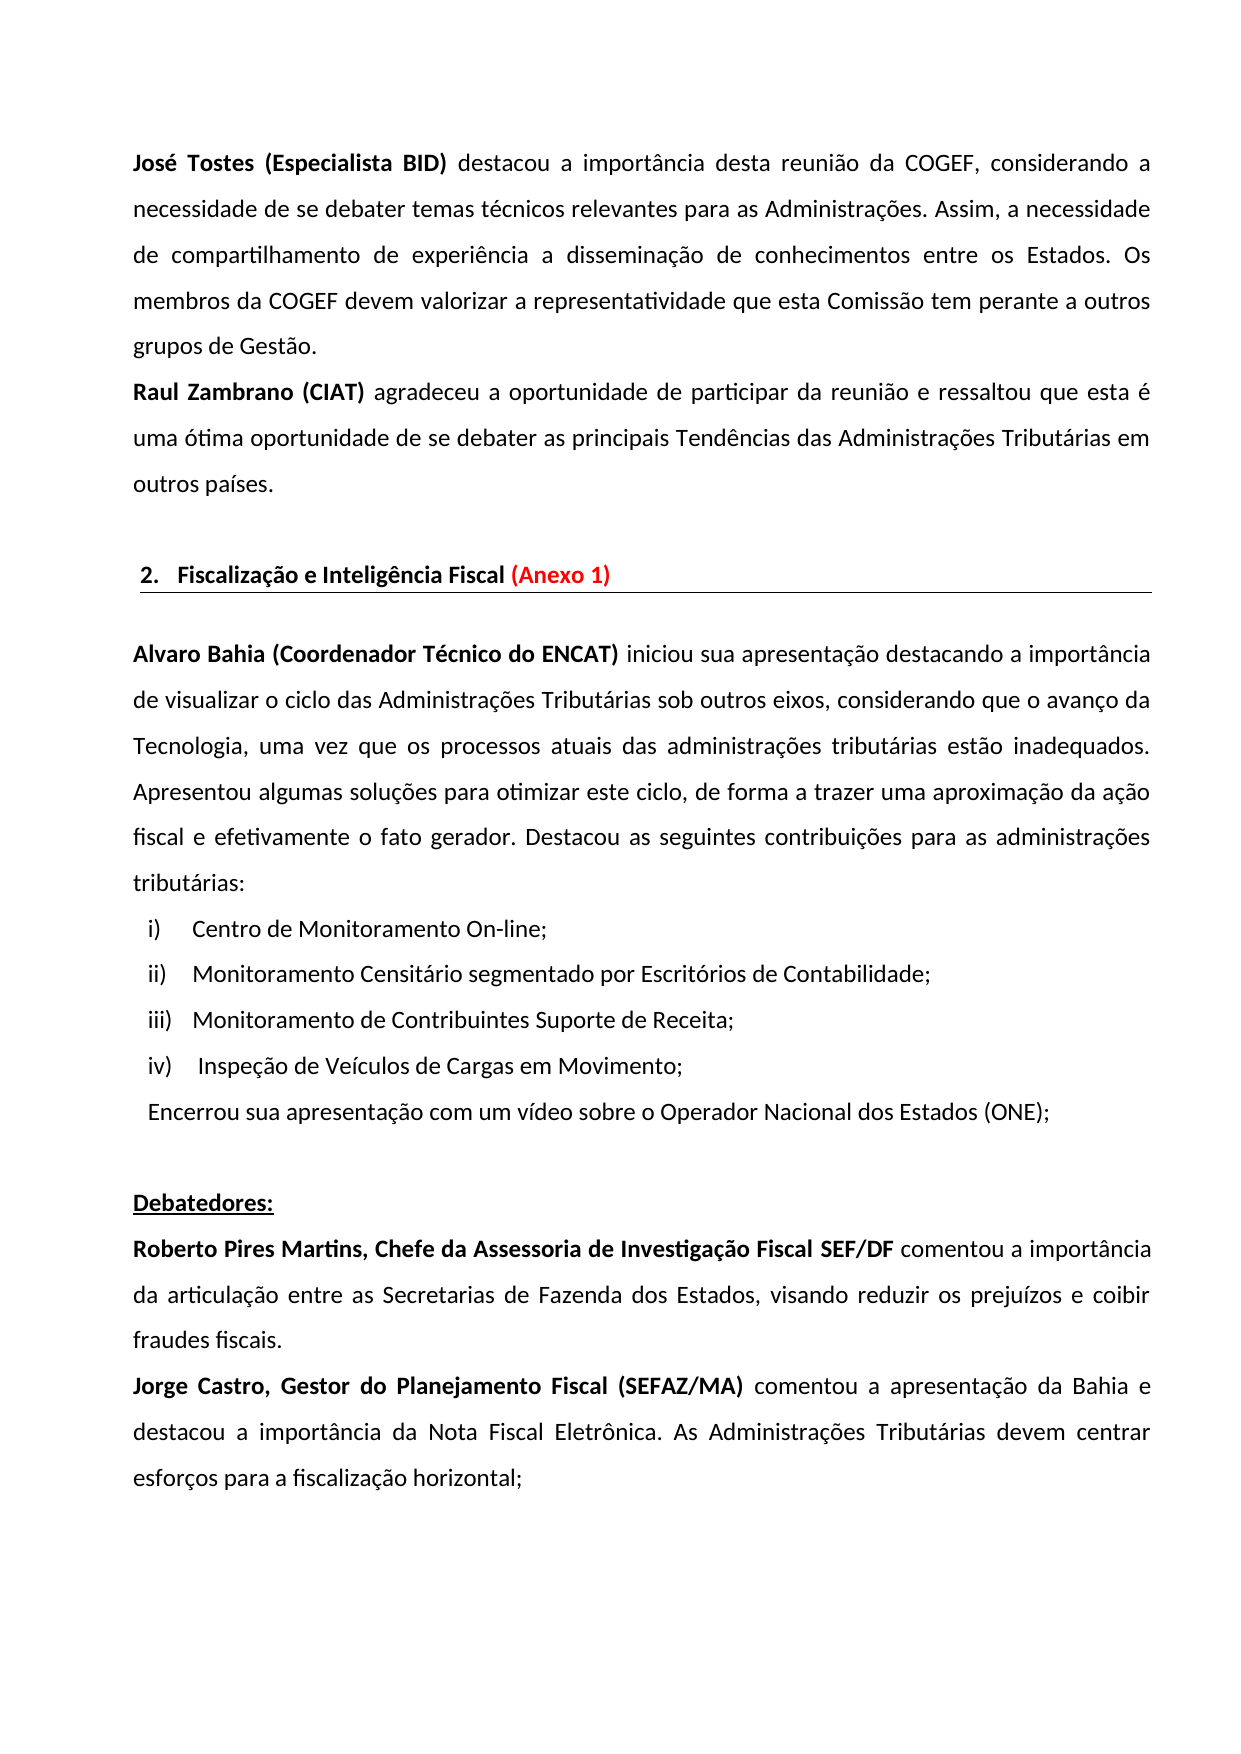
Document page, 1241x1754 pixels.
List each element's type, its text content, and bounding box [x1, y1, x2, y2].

list Monitoramento Censitário segmentado por Escritórios de Contabilidade; [148, 959, 1152, 989]
list Monitoramento de Contribuintes Suporte de Receita; [148, 1004, 1152, 1035]
text Encerrou sua apresentação com um vídeo sobre o Operador Nacional dos Estados (ONE); [148, 1096, 1152, 1126]
text Roberto Pires Martins, Chefe da Assessoria de Investigação Fiscal SEF/DF comentou a importância da articulação entre as Secretarias de Fazenda dos Estados, visando reduzir os prejuízos e coibir fraudes fiscais. [133, 1233, 1152, 1355]
list Fiscalização e Inteligência Fiscal (Anexo 1) [140, 559, 1152, 592]
list Centro de Monitoramento On-line; [148, 913, 1152, 943]
text Alvaro Bahia (Coordenador Técnico do ENCAT) iniciou sua apresentação destacando a importância de visualizar o ciclo das Administrações Tributárias sob outros eixos, considerando que o avanço da Tecnologia, uma vez que os processos atuais das administrações tributárias estão inadequados. Apresentou algumas soluções para otimizar este ciclo, de forma a trazer uma aproximação da ação fiscal e efetivamente o fato gerador. Destacou as seguintes contribuições para as administrações tributárias: [133, 638, 1152, 898]
text Raul Zambrano (CIAT) agradeceu a oportunidade de participar da reunião e ressaltou que esta é uma ótima oportunidade de se debater as principais Tendências das Administrações Tributárias em outros países. [133, 376, 1152, 498]
text José Tostes (Especialista BID) destacou a importância desta reunião da COGEF, considerando a necessidade de se debater temas técnicos relevantes para as Administrações. Assim, a necessidade de compartilhamento de experiência a disseminação de conhecimentos entre os Estados. Os membros da COGEF devem valorizar a representatividade que esta Comissão tem perante a outros grupos de Gestão. [133, 148, 1152, 361]
list Inspeção de Veículos de Cargas em Movimento; [148, 1050, 1152, 1081]
text Debatedores: [133, 1187, 1152, 1218]
text Jorge Castro, Gestor do Planejamento Fiscal (SEFAZ/MA) comentou a apresentação da Bahia e destacou a importância da Nota Fiscal Eletrônica. As Administrações Tributárias devem centrar esforços para a fiscalização horizontal; [133, 1370, 1152, 1492]
